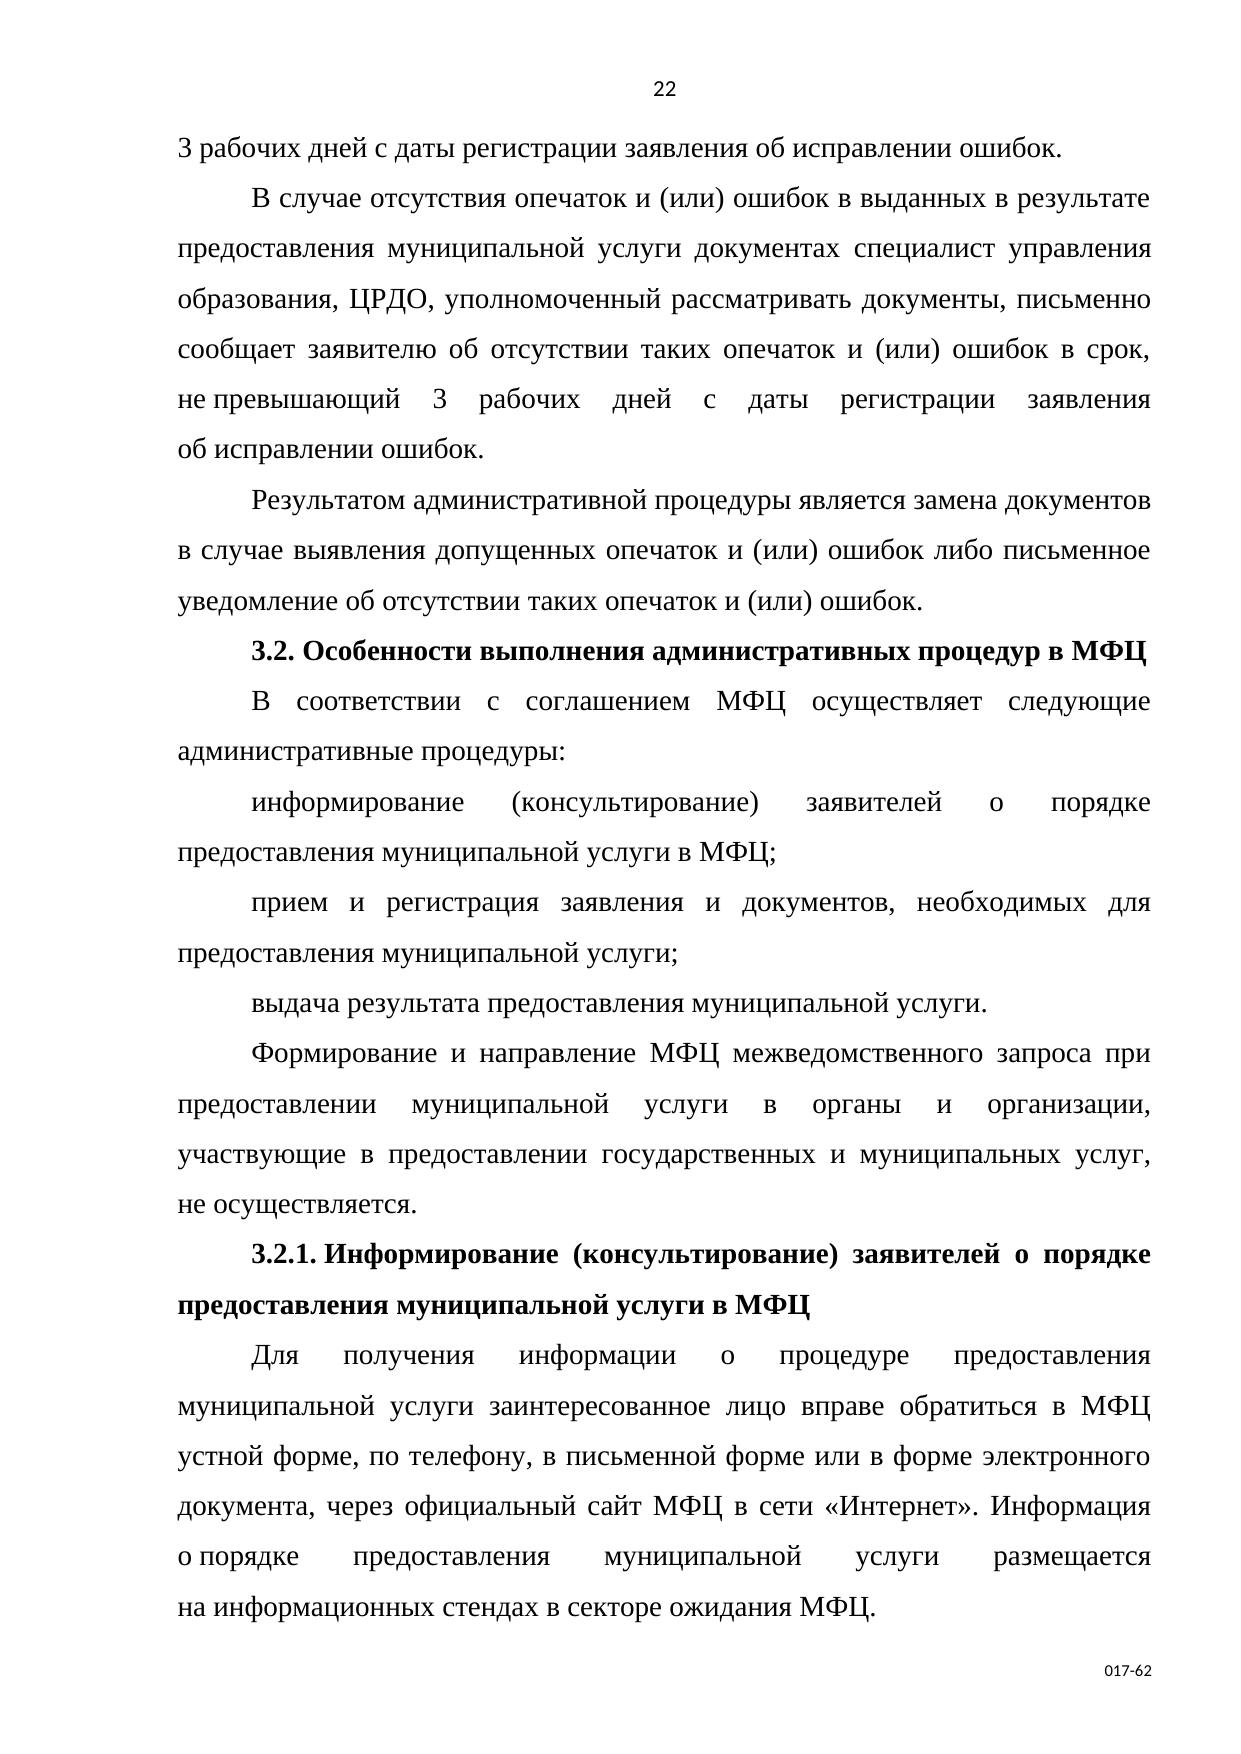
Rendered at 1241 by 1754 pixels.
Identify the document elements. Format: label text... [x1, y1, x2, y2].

text выдача результата предоставления муниципальной услуги. [177, 985, 1152, 1019]
text В случае отсутствия опечаток и (или) ошибок в выданных в результате предоставления муниципальной услуги документах специалист управления образования, ЦРДО, уполномоченный рассматривать документы, письменно сообщает заявителю об отсутствии таких опечаток и (или) ошибок в срок, не превышающий 3 рабочих дней с даты регистрации заявления об исправлении ошибок. [177, 180, 1152, 465]
text Результатом административной процедуры является замена документов в случае выявления допущенных опечаток и (или) ошибок либо письменное уведомление об отсутствии таких опечаток и (или) ошибок. [177, 482, 1152, 616]
text 3.2. Особенности выполнения административных процедур в МФЦ [177, 633, 1152, 666]
text информирование (консультирование) заявителей о порядке предоставления муниципальной услуги в МФЦ; [177, 784, 1152, 868]
text В соответствии с соглашением МФЦ осуществляет следующие административные процедуры: [177, 683, 1152, 767]
text 3.2.1. Информирование (консультирование) заявителей о порядке предоставления муниципальной услуги в МФЦ [177, 1237, 1152, 1321]
text Формирование и направление МФЦ межведомственного запроса при предоставлении муниципальной услуги в органы и организации, участвующие в предоставлении государственных и муниципальных услуг, не осуществляется. [177, 1035, 1152, 1220]
text прием и регистрация заявления и документов, необходимых для предоставления муниципальной услуги; [177, 884, 1152, 968]
text Для получения информации о процедуре предоставления муниципальной услуги заинтересованное лицо вправе обратиться в МФЦ устной форме, по телефону, в письменной форме или в форме электронного документа, через официальный сайт МФЦ в сети «Интернет». Информация о порядке предоставления муниципальной услуги размещается на информационных стендах в секторе ожидания МФЦ. [177, 1337, 1152, 1622]
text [177, 130, 1152, 163]
